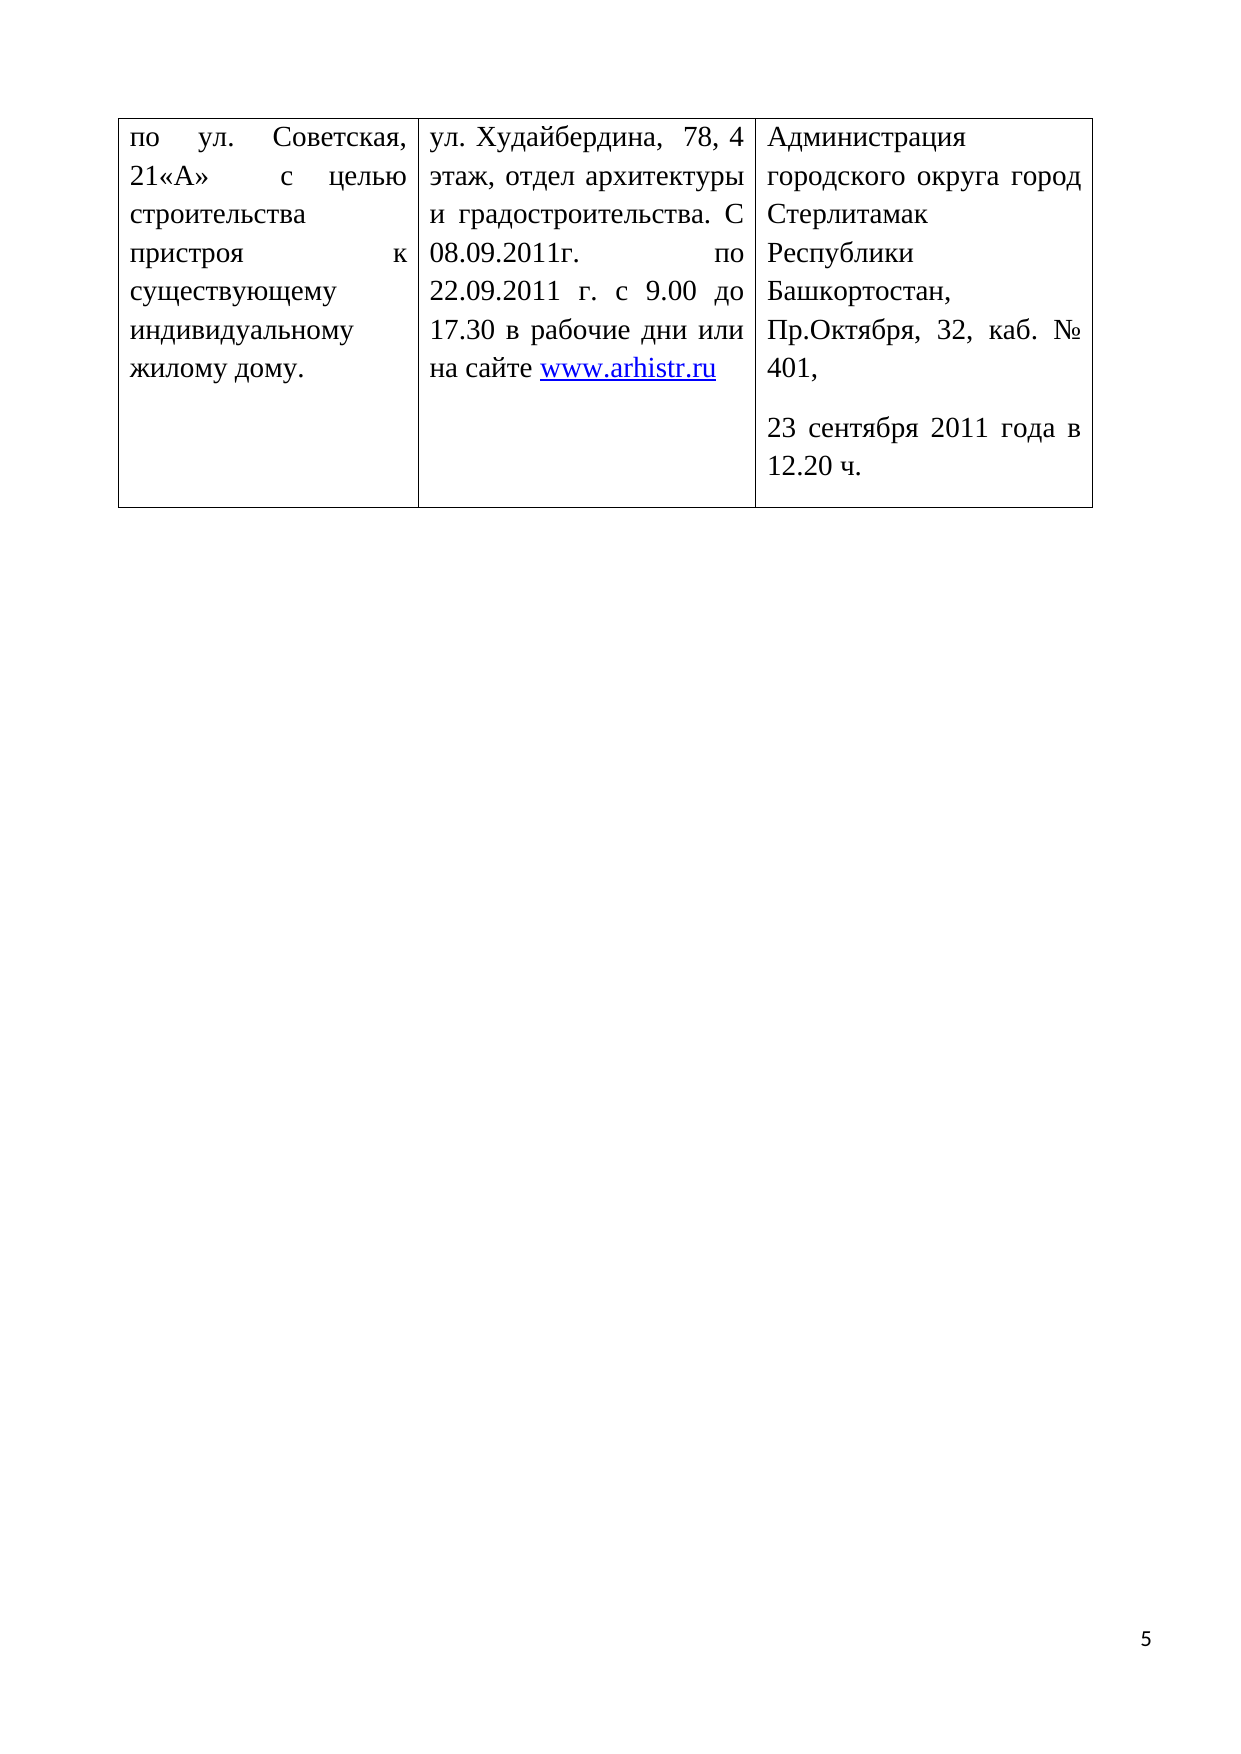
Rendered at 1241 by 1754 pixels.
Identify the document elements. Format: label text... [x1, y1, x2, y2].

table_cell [419, 119, 755, 507]
table_cell по ул. Советская, 21«А» с целью строительства пристроя к существующему индивидуальному жилому дому. [119, 119, 418, 507]
table_cell Администрация городского округа город Стерлитамак Республики Башкортостан, Пр.Октября, 32, каб. № 401, 23 сентября 2011 года в 12.20 ч. [756, 119, 1092, 507]
